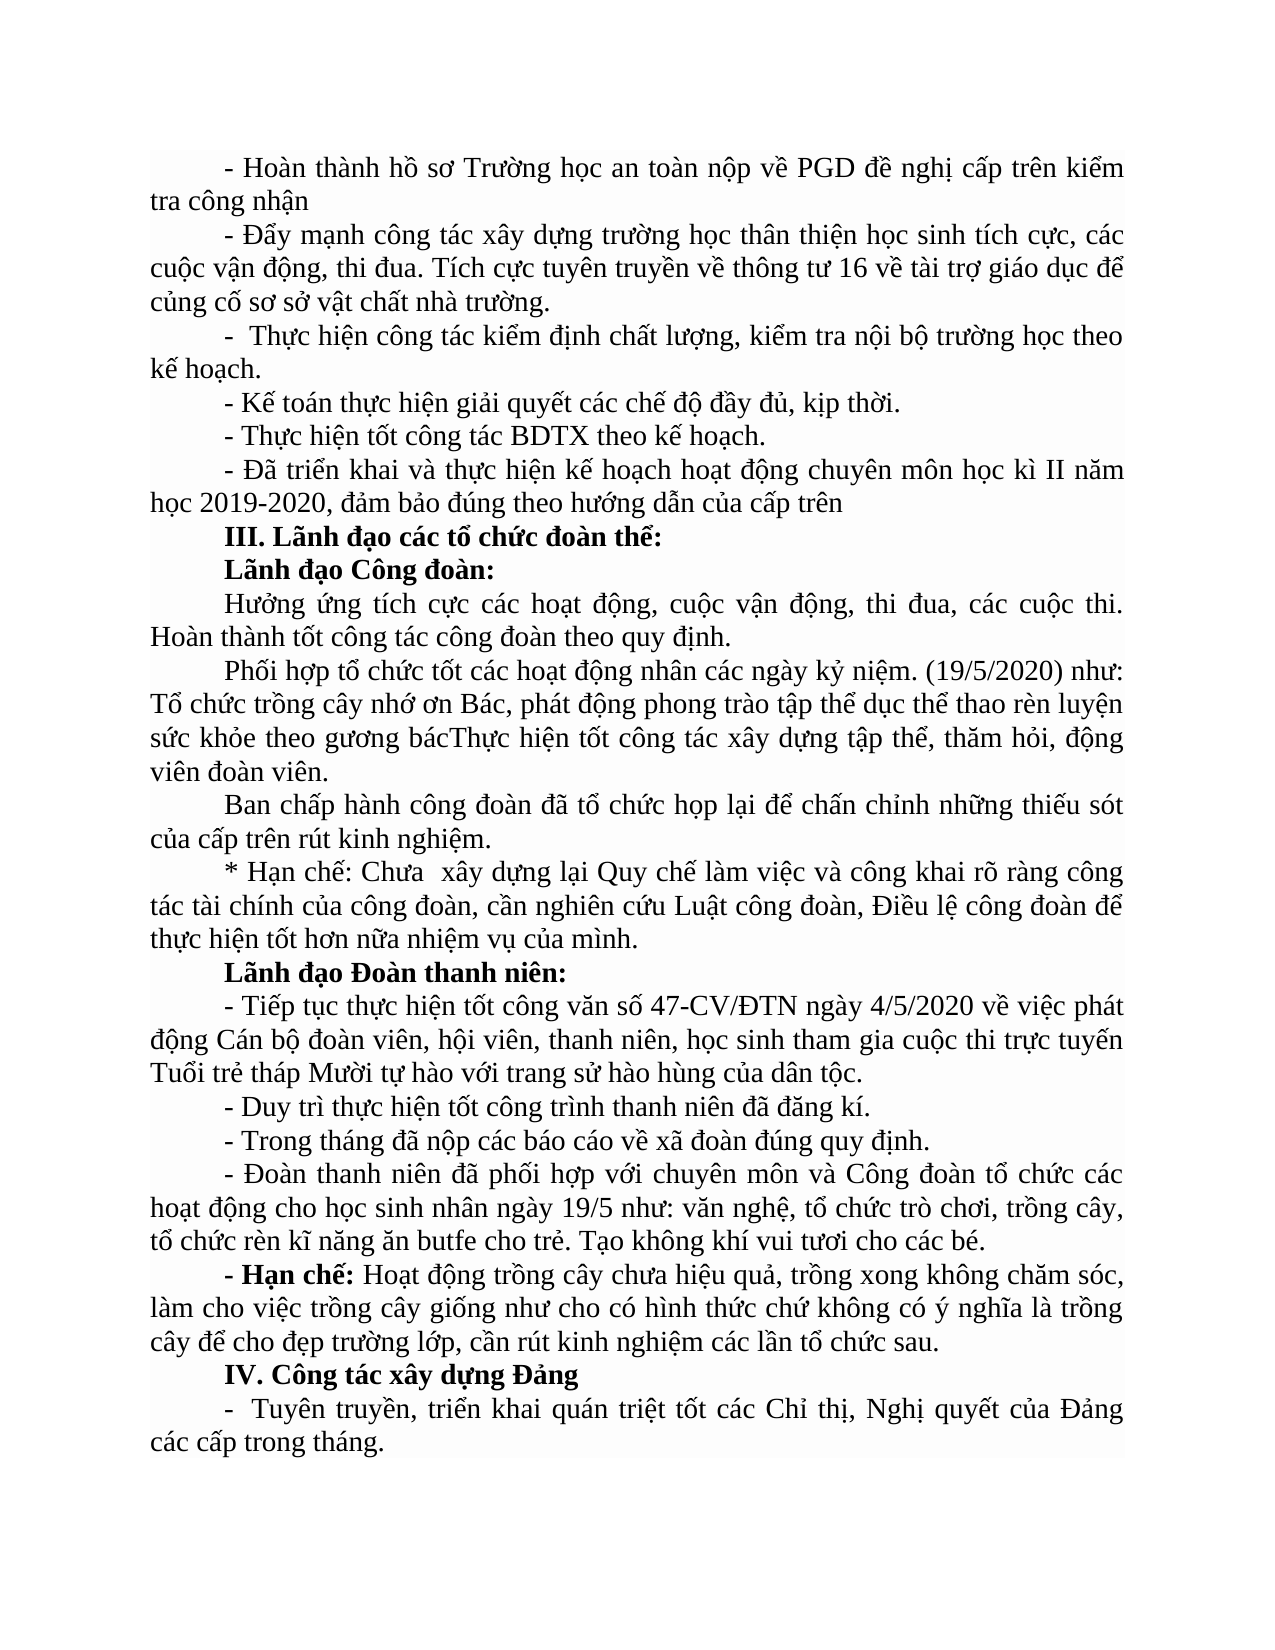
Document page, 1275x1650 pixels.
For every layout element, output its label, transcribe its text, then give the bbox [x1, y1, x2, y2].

text * Hạn chế: Chưa xây dựng lại Quy chế làm việc và công khai rõ ràng công tác tài chính của công đoàn, cần nghiên cứu Luật công đoàn, Điều lệ công đoàn để thực hiện tốt hơn nữa nhiệm vụ của mình. [150, 854, 1125, 955]
text - Kế toán thực hiện giải quyết các chế độ đầy đủ, kịp thời. [150, 385, 1125, 418]
text - Thực hiện tốt công tác BDTX theo kế hoạch. [150, 418, 1125, 452]
text - Trong tháng đã nộp các báo cáo về xã đoàn đúng quy định. [150, 1123, 1125, 1156]
text - Tuyên truyền, triển khai quán triệt tốt các Chỉ thị, Nghị quyết của Đảng các cấp trong tháng. [150, 1391, 1125, 1458]
text - Hoàn thành hồ sơ Trường học an toàn nộp về PGD đề nghị cấp trên kiểm tra công nhận [150, 150, 1125, 217]
text Phối hợp tổ chức tốt các hoạt động nhân các ngày kỷ niệm. (19/5/2020) như: Tổ chức trồng cây nhớ ơn Bác, phát động phong trào tập thể dục thể thao rèn luyện sức khỏe theo gương bácThực hiện tốt công tác xây dựng tập thể, thăm hỏi, động viên đoàn viên. [150, 653, 1125, 787]
text Hưởng ứng tích cực các hoạt động, cuộc vận động, thi đua, các cuộc thi. Hoàn thành tốt công tác công đoàn theo quy định. [150, 586, 1125, 653]
text III. Lãnh đạo các tổ chức đoàn thể: [150, 519, 1125, 552]
text - Tiếp tục thực hiện tốt công văn số 47-CV/ĐTN ngày 4/5/2020 về việc phát động Cán bộ đoàn viên, hội viên, thanh niên, học sinh tham gia cuộc thi trực tuyến Tuổi trẻ tháp Mười tự hào với trang sử hào hùng của dân tộc. [150, 988, 1125, 1089]
text Lãnh đạo Công đoàn: [150, 552, 1125, 586]
text - Đã triển khai và thực hiện kế hoạch hoạt động chuyên môn học kì II năm học 2019-2020, đảm bảo đúng theo hướng dẫn của cấp trên [150, 452, 1125, 519]
text - Hạn chế: Hoạt động trồng cây chưa hiệu quả, trồng xong không chăm sóc, làm cho việc trồng cây giống như cho có hình thức chứ không có ý nghĩa là trồng cây để cho đẹp trường lớp, cần rút kinh nghiệm các lần tổ chức sau. [150, 1257, 1125, 1357]
text - Thực hiện công tác kiểm định chất lượng, kiểm tra nội bộ trường học theo kế hoạch. [150, 318, 1125, 385]
text Lãnh đạo Đoàn thanh niên: [150, 955, 1125, 988]
text - Duy trì thực hiện tốt công trình thanh niên đã đăng kí. [150, 1089, 1125, 1123]
text - Đoàn thanh niên đã phối hợp với chuyên môn và Công đoàn tổ chức các hoạt động cho học sinh nhân ngày 19/5 như: văn nghệ, tổ chức trò chơi, trồng cây, tổ chức rèn kĩ năng ăn butfe cho trẻ. Tạo không khí vui tươi cho các bé. [150, 1156, 1125, 1257]
text IV. Công tác xây dựng Đảng [150, 1357, 1125, 1391]
text - Đẩy mạnh công tác xây dựng trường học thân thiện học sinh tích cực, các cuộc vận động, thi đua. Tích cực tuyên truyền về thông tư 16 về tài trợ giáo dục để củng cố sơ sở vật chất nhà trường. [150, 217, 1125, 318]
text Ban chấp hành công đoàn đã tổ chức họp lại để chấn chỉnh những thiếu sót của cấp trên rút kinh nghiệm. [150, 787, 1125, 854]
